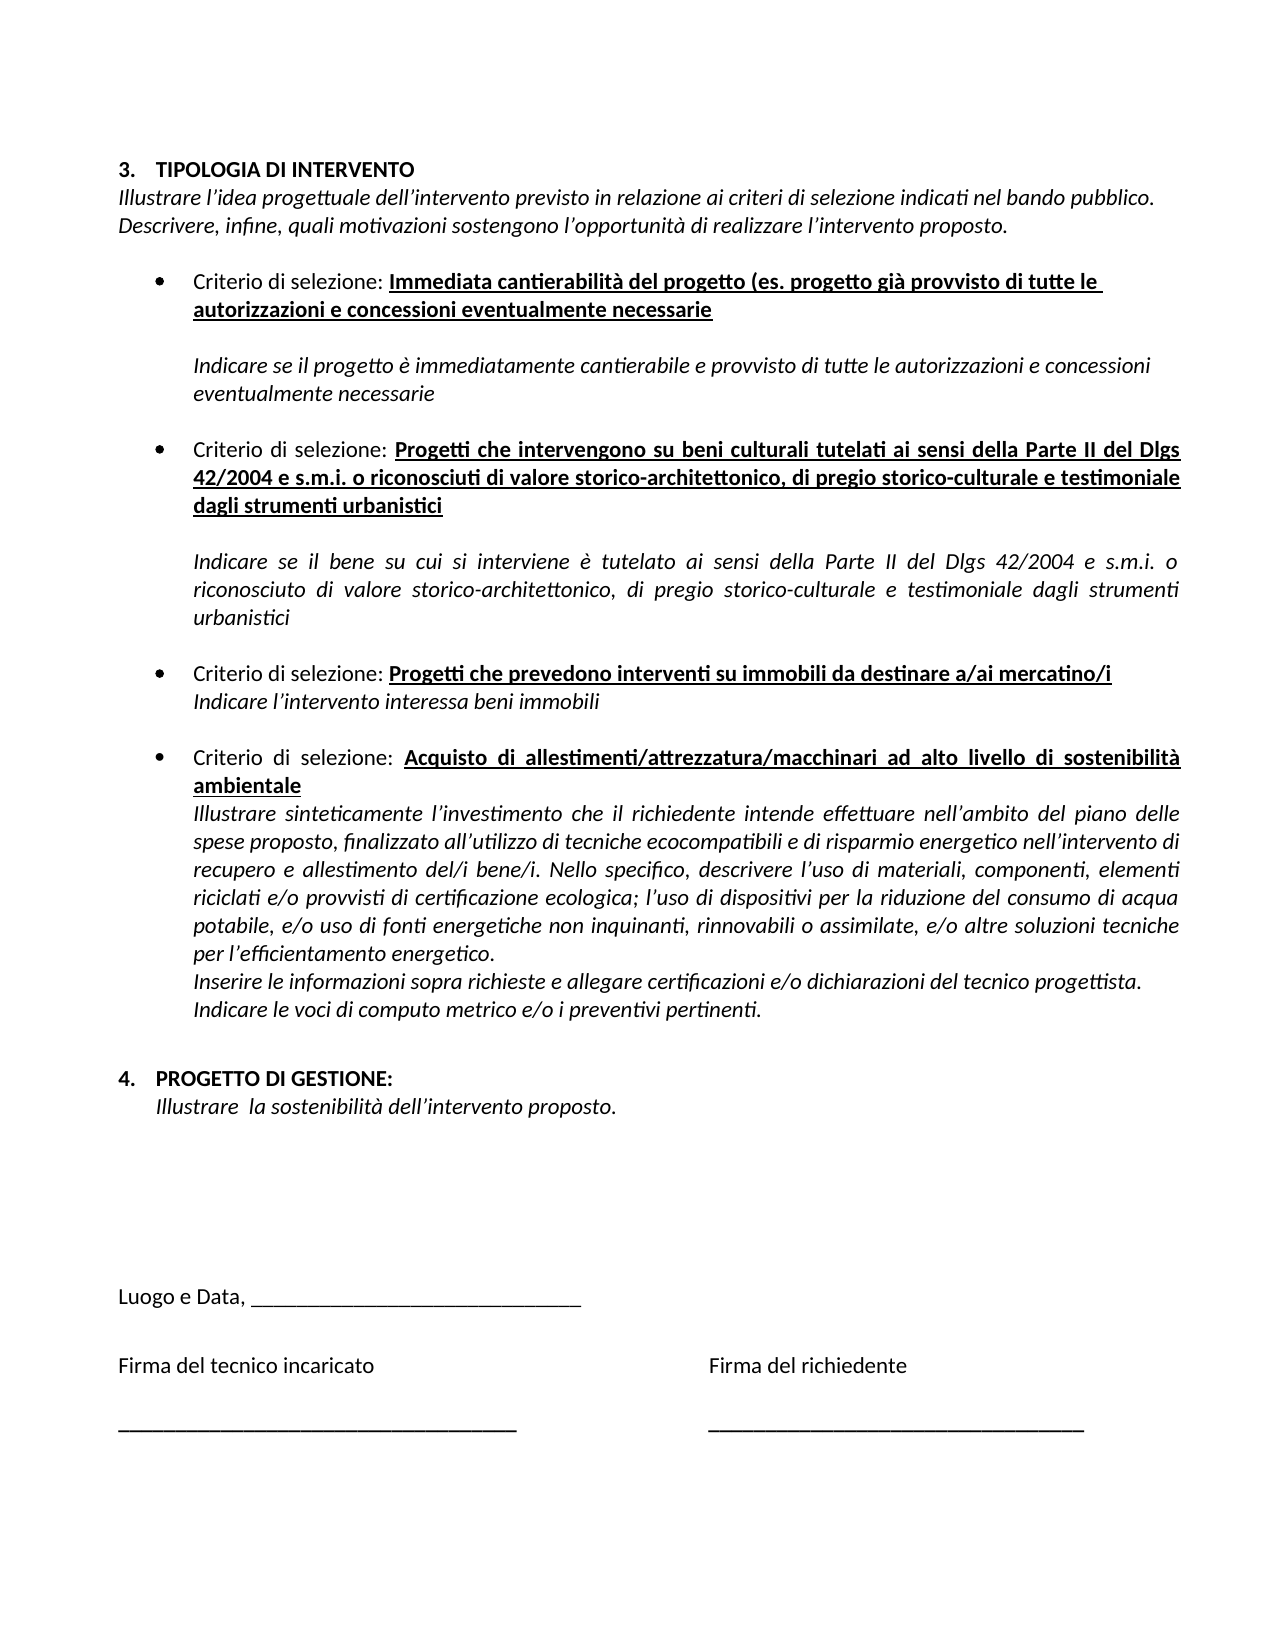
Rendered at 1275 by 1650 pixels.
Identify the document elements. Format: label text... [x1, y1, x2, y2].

list Criterio di selezione: Progetti che prevedono interventi su immobili da destinare a/ai mercatino/i [156, 659, 1181, 687]
list TIPOLOGIA DI INTERVENTO [118, 155, 1181, 183]
text Illustrare l’idea progettuale dell’intervento previsto in relazione ai criteri di selezione indicati nel bando pubblico. Descrivere, infine, quali motivazioni sostengono l’opportunità di realizzare l’intervento proposto. [118, 183, 1181, 239]
list Criterio di selezione: Acquisto di allestimenti/attrezzatura/macchinari ad alto livello di sostenibilità ambientale [156, 743, 1181, 799]
text Indicare se il bene su cui si interviene è tutelato ai sensi della Parte II del Dlgs 42/2004 e s.m.i. o riconosciuto di valore storico-architettonico, di pregio storico-culturale e testimoniale dagli strumenti urbanistici [193, 547, 1181, 631]
list PROGETTO DI GESTIONE: [118, 1064, 1181, 1092]
text ___________________________________ _________________________________ [118, 1407, 1181, 1435]
text Luogo e Data, _____________________________ [118, 1282, 1181, 1310]
list Criterio di selezione: Progetti che intervengono su beni culturali tutelati ai sensi della Parte II del Dlgs 42/2004 e s.m.i. o riconosciuti di valore storico-architettonico, di pregio storico-culturale e testimoniale dagli strumenti urbanistici [156, 435, 1181, 519]
text Indicare le voci di computo metrico e/o i preventivi pertinenti. [193, 996, 1181, 1023]
text Illustrare sinteticamente l’investimento che il richiedente intende effettuare nell’ambito del piano delle spese proposto, finalizzato all’utilizzo di tecniche ecocompatibili e di risparmio energetico nell’intervento di recupero e allestimento del/i bene/i. Nello specifico, descrivere l’uso di materiali, componenti, elementi riciclati e/o provvisti di certificazione ecologica; l’uso di dispositivi per la riduzione del consumo di acqua potabile, e/o uso di fonti energetiche non inquinanti, rinnovabili o assimilate, e/o altre soluzioni tecniche per l’efficientamento energetico. [193, 799, 1181, 967]
text Illustrare la sostenibilità dell’intervento proposto. [156, 1092, 1181, 1120]
text Firma del tecnico incaricato Firma del richiedente [118, 1351, 1181, 1379]
text Indicare l’intervento interessa beni immobili [193, 687, 1181, 715]
list Criterio di selezione: Immediata cantierabilità del progetto (es. progetto già provvisto di tutte le autorizzazioni e concessioni eventualmente necessarie [156, 267, 1181, 323]
text Inserire le informazioni sopra richieste e allegare certificazioni e/o dichiarazioni del tecnico progettista. [193, 967, 1181, 996]
text Indicare se il progetto è immediatamente cantierabile e provvisto di tutte le autorizzazioni e concessioni eventualmente necessarie [193, 351, 1181, 407]
